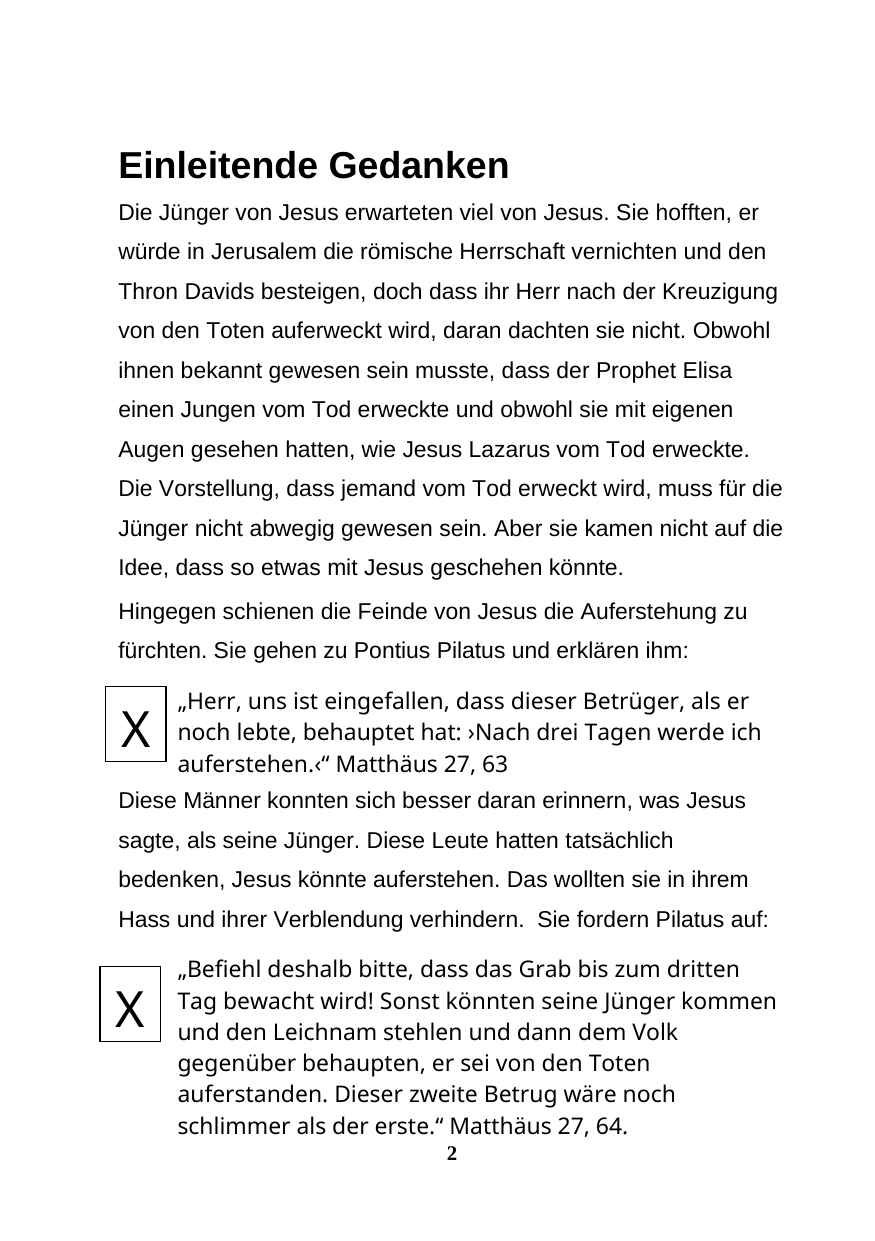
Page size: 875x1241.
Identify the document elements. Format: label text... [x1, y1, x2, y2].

text „Herr, uns ist eingefallen, dass dieser Betrüger, als er noch lebte, behauptet hat: ›Nach drei Tagen werde ich auferstehen.‹“ Matthäus 27, 63 [177, 685, 785, 779]
text Einleitende Gedanken [118, 143, 785, 186]
text „Befiehl deshalb bitte, dass das Grab bis zum dritten Tag bewacht wird! Sonst könnten seine Jünger kommen und den Leichnam stehlen und dann dem Volk gegenüber behaupten, er sei von den Toten auferstanden. Dieser zweite Betrug wäre noch schlimmer als der erste.“ Matthäus 27, 64. [177, 953, 785, 1141]
list Die Jünger von Jesus erwarteten viel von Jesus. Sie hofften, er würde in Jerusalem die römische Herrschaft vernichten und den Thron Davids besteigen, doch dass ihr Herr nach der Kreuzigung von den Toten auferweckt wird, daran dachten sie nicht. Obwohl ihnen bekannt gewesen sein musste, dass der Prophet Elisa einen Jungen vom Tod erweckte und obwohl sie mit eigenen Augen gesehen hatten, wie Jesus Lazarus vom Tod erweckte. Die Vorstellung, dass jemand vom Tod erweckt wird, muss für die Jünger nicht abwegig gewesen sein. Aber sie kamen nicht auf die Idee, dass so etwas mit Jesus geschehen könnte. [118, 199, 785, 580]
list Hingegen schienen die Feinde von Jesus die Auferstehung zu fürchten. Sie gehen zu Pontius Pilatus und erklären ihm: [118, 598, 785, 663]
list Diese Männer konnten sich besser daran erinnern, was Jesus sagte, als seine Jünger. Diese Leute hatten tatsächlich bedenken, Jesus könnte auferstehen. Das wollten sie in ihrem Hass und ihrer Verblendung verhindern. Sie fordern Pilatus auf: [118, 787, 785, 932]
